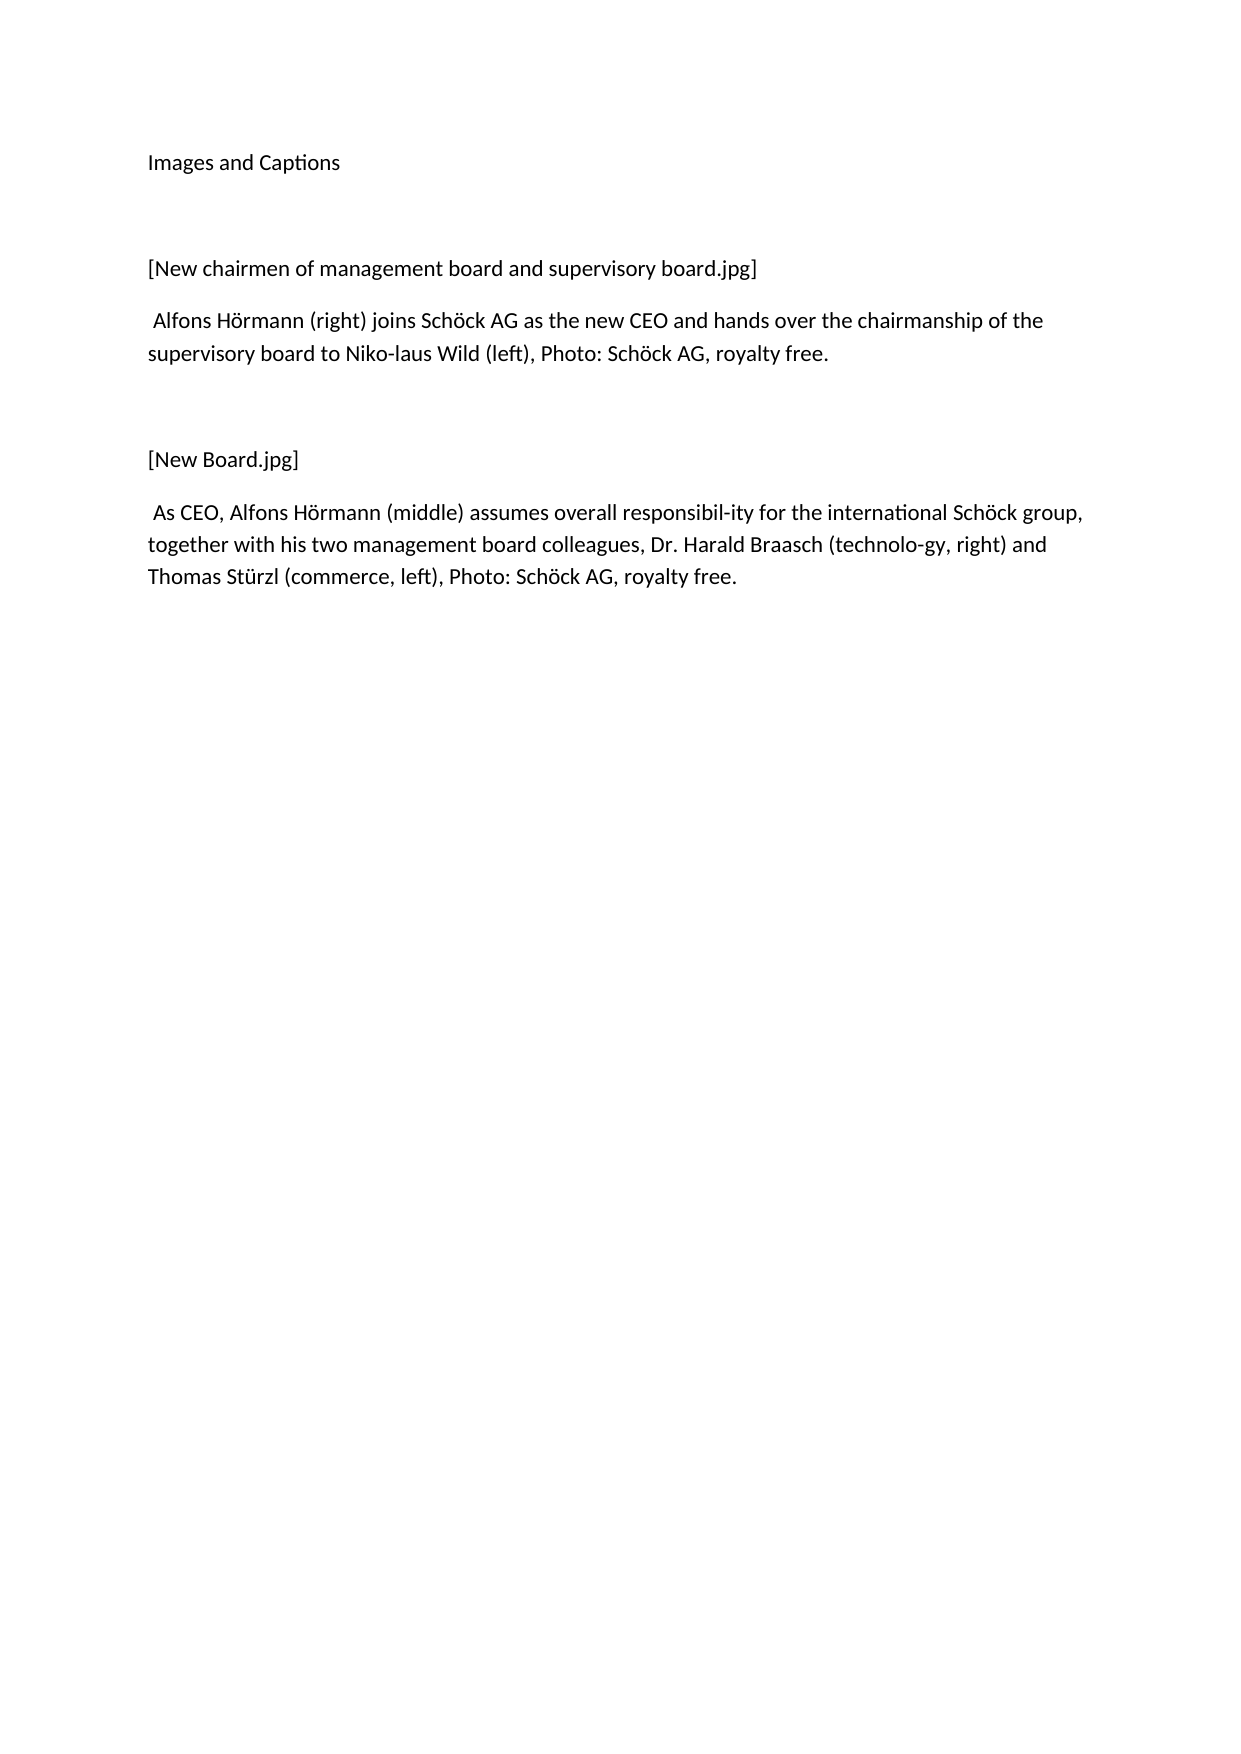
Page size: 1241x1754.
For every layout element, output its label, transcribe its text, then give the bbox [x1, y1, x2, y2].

text As CEO, Alfons Hörmann (middle) assumes overall responsibil-ity for the international Schöck group, together with his two management board colleagues, Dr. Harald Braasch (technolo-gy, right) and Thomas Stürzl (commerce, left), Photo: Schöck AG, royalty free. [148, 498, 1093, 590]
text [New chairmen of management board and supervisory board.jpg] [148, 254, 1093, 282]
text Alfons Hörmann (right) joins Schöck AG as the new CEO and hands over the chairmanship of the supervisory board to Niko-laus Wild (left), Photo: Schöck AG, royalty free. [148, 307, 1093, 367]
text Images and Captions [148, 148, 1093, 176]
text [New Board.jpg] [148, 445, 1093, 473]
